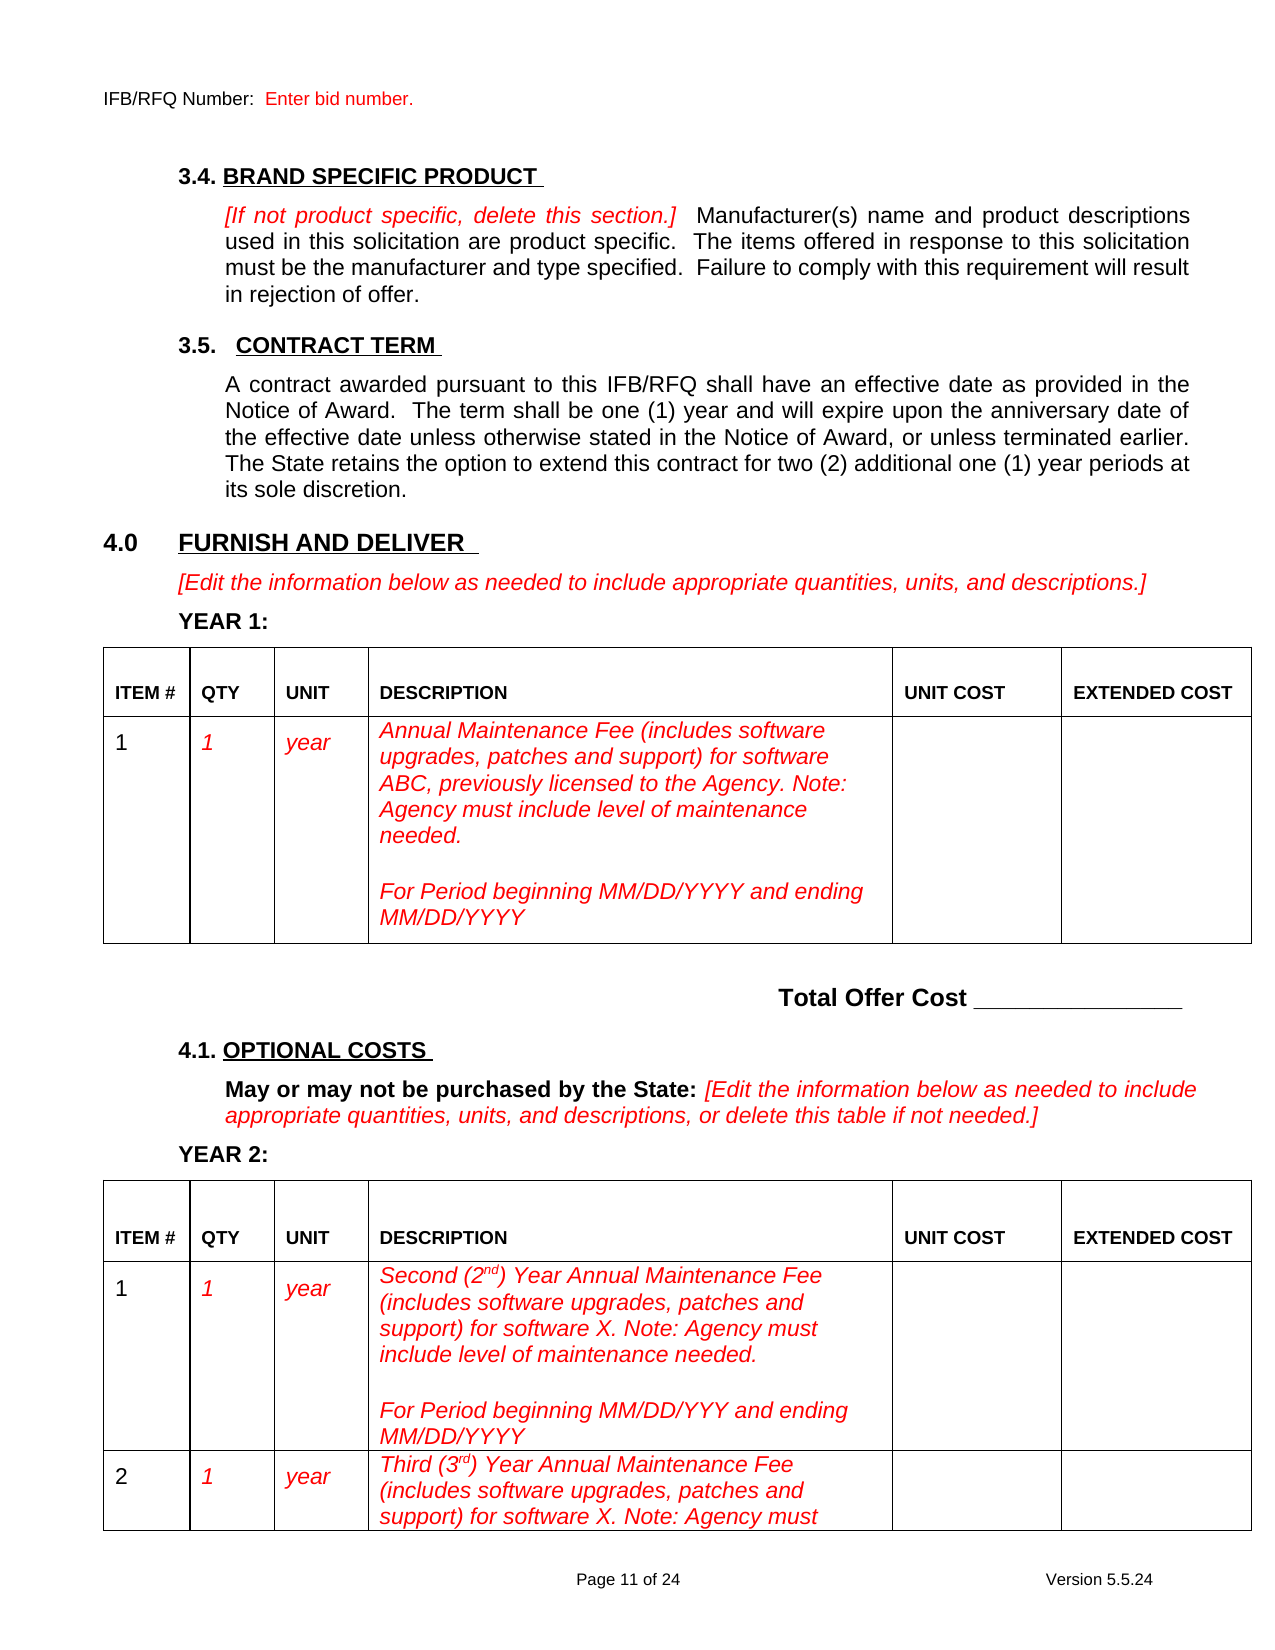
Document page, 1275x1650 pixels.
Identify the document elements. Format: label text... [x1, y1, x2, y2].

table_cell 1 [104, 717, 189, 943]
table_cell year [275, 1262, 368, 1449]
table_cell 1 [104, 1262, 189, 1449]
table_header DESCRIPTION [369, 648, 892, 716]
text Total Offer Cost _______________ [778, 983, 1199, 1012]
table_header DESCRIPTION [369, 1181, 892, 1261]
table_cell [1062, 1262, 1251, 1449]
subtitle 3.5. CONTRACT TERM [178, 332, 1191, 358]
table_header EXTENDED COST [1062, 1181, 1251, 1261]
table_cell [1062, 1451, 1251, 1530]
table_cell 1 [191, 1262, 274, 1449]
table_cell [893, 1262, 1061, 1449]
table_cell [893, 717, 1061, 943]
table_header ITEM # [104, 648, 189, 716]
table_cell year [275, 1451, 368, 1530]
text YEAR 2: [178, 1141, 1191, 1167]
subtitle 4.0 FURNISH AND DELIVER [103, 528, 1191, 556]
text May or may not be purchased by the State: [Edit the information below as needed to include appropriate quantities, units, and descriptions, or delete this table if not needed.] [225, 1076, 1199, 1128]
table_header UNIT COST [893, 648, 1061, 716]
text [Edit the information below as needed to include appropriate quantities, units, and descriptions.] [178, 569, 1191, 595]
table_header UNIT [275, 648, 368, 716]
table_cell [1062, 717, 1251, 943]
subtitle 4.1. OPTIONAL COSTS [178, 1037, 1191, 1063]
text A contract awarded pursuant to this IFB/RFQ shall have an effective date as provided in the Notice of Award. The term shall be one (1) year and will expire upon the anniversary date of the effective date unless otherwise stated in the Notice of Award, or unless terminated earlier. The State retains the option to extend this contract for two (2) additional one (1) year periods at its sole discretion. [225, 371, 1191, 503]
subtitle 3.4. BRAND SPECIFIC PRODUCT [178, 163, 1191, 189]
table_header QTY [191, 1181, 274, 1261]
table_cell 2 [104, 1451, 189, 1530]
text [If not product specific, delete this section.] Manufacturer(s) name and product descriptions used in this solicitation are product specific. The items offered in response to this solicitation must be the manufacturer and type specified. Failure to comply with this requirement will result in rejection of offer. [225, 202, 1191, 307]
table_cell [893, 1451, 1061, 1530]
table_cell year [275, 717, 368, 943]
table_header UNIT [275, 1181, 368, 1261]
text YEAR 1: [178, 608, 1191, 634]
table_header EXTENDED COST [1062, 648, 1251, 716]
table_header ITEM # [104, 1181, 189, 1261]
table_cell 1 [191, 717, 274, 943]
table_header QTY [191, 648, 274, 716]
table_cell Annual Maintenance Fee (includes software upgrades, patches and support) for software ABC, previously licensed to the Agency. Note: Agency must include level of maintenance needed. For Period beginning MM/DD/YYYY and ending MM/DD/YYYY [369, 717, 892, 943]
table_header UNIT COST [893, 1181, 1061, 1261]
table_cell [369, 1451, 892, 1530]
table_cell 1 [191, 1451, 274, 1530]
